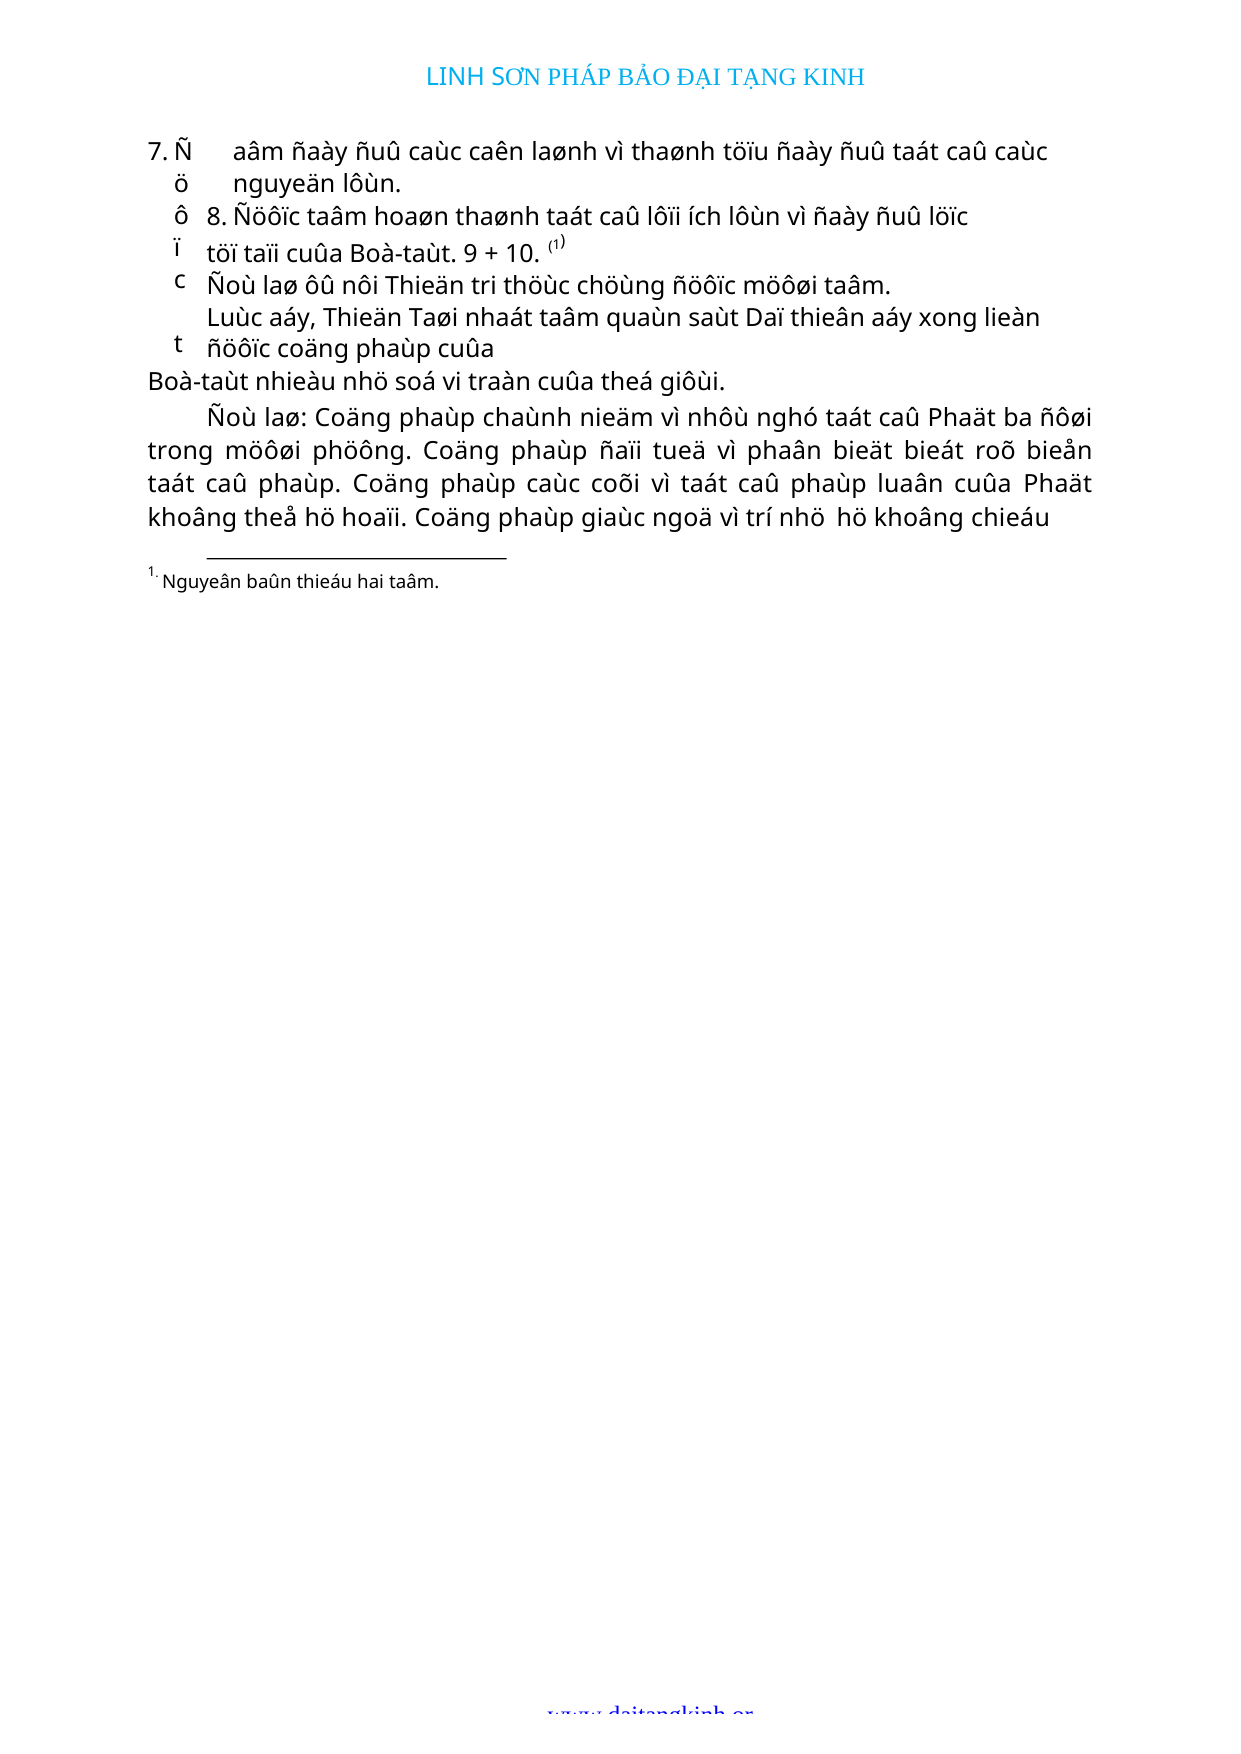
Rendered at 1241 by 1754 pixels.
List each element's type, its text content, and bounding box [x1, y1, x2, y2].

text Ñoù laø: Coäng phaùp chaùnh nieäm vì nhôù nghó taát caû Phaät ba ñôøi trong möôøi phöông. Coäng phaùp ñaïi tueä vì phaân bieät bieát roõ bieån taát caû phaùp. Coäng phaùp caùc coõi vì taát caû phaùp luaân cuûa Phaät khoâng theå hö hoaïi. Coäng phaùp giaùc ngoä vì trí nhö hö khoâng chieáu [147, 400, 1092, 533]
text Boà-taùt nhieàu nhö soá vi traàn cuûa theá giôùi. [147, 364, 1105, 397]
list Ñöôïc taâm ñaày ñuû caùc caên laønh vì thaønh töïu ñaày ñuû taát caû caùc nguyeän lôùn. [206, 135, 1105, 199]
text Ñoù laø ôû nôi Thieän tri thöùc chöùng ñöôïc möôøi taâm. [206, 269, 1105, 301]
text 1. Nguyeân baûn thieáu hai taâm. [147, 562, 1105, 594]
list Ñöôïc taâm ñaày ñuû caùc caên laønh vì thaønh töïu ñaày ñuû taát caû caùc nguyeän lôùn. [147, 135, 181, 358]
text Luùc aáy, Thieän Taøi nhaát taâm quaùn saùt Daï thieân aáy xong lieàn ñöôïc coäng phaùp cuûa [206, 301, 1105, 364]
list Ñöôïc taâm hoaøn thaønh taát caû lôïi ích lôùn vì ñaày ñuû löïc töï taïi cuûa Boà-taùt. 9 + 10. (1) [206, 201, 976, 269]
